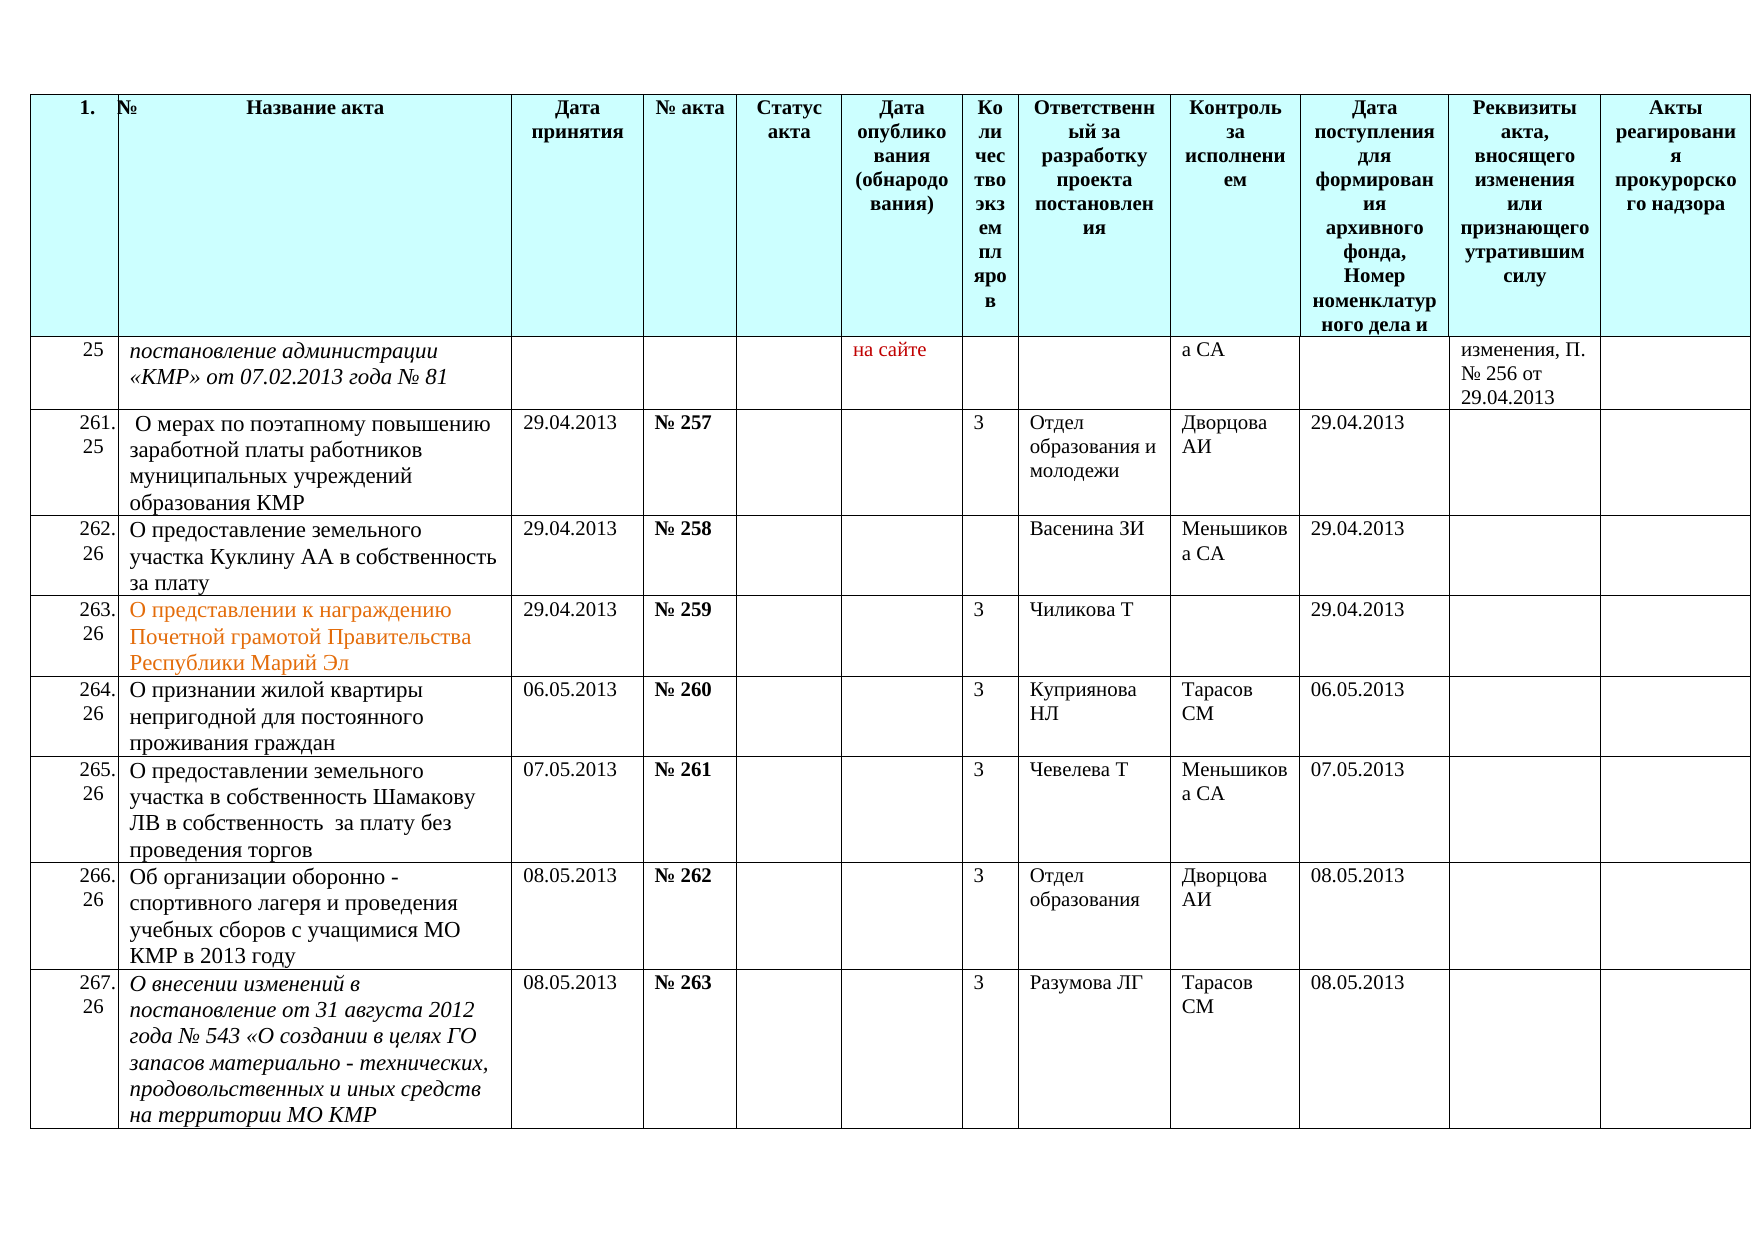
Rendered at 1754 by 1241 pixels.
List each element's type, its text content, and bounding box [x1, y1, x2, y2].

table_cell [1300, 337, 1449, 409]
table_header Статус акта [737, 95, 841, 336]
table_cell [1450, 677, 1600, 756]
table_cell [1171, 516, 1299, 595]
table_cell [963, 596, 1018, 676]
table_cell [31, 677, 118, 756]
table_header Контроль за исполнением [1171, 95, 1300, 336]
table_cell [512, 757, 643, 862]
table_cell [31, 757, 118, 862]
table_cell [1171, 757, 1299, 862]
table_header Количество экземпляров [963, 95, 1018, 336]
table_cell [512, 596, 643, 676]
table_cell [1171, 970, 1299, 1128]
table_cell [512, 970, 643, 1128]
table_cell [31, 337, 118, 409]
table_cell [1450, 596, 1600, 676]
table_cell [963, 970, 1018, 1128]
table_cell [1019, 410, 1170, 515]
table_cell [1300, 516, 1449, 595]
table_header Название акта [119, 95, 511, 336]
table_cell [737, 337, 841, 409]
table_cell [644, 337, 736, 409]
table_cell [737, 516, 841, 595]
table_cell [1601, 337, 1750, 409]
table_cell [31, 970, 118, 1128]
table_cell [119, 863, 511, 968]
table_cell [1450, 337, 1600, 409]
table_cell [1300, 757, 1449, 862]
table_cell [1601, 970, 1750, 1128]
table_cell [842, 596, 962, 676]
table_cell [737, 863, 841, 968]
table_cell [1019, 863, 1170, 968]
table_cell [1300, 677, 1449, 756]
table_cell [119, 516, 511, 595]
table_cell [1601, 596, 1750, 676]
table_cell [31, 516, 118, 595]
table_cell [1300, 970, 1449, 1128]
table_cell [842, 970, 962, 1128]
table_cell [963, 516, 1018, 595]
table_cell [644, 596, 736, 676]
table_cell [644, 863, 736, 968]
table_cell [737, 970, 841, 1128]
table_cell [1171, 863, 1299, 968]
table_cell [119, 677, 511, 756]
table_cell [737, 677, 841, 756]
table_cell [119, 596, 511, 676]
table_header № акта [644, 95, 736, 336]
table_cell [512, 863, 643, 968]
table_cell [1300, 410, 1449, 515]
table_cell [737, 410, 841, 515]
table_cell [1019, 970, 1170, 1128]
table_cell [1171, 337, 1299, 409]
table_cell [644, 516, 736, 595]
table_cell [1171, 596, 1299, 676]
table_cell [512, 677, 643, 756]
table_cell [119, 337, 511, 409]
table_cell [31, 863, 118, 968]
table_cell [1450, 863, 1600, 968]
table_header Реквизиты акта, вносящего изменения или признающего утратившим силу [1449, 95, 1600, 336]
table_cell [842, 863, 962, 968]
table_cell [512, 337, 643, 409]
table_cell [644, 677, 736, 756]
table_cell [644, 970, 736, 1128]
table_header Дата поступления для формирования архивного фонда, Номер номенклатурного дела и [1301, 95, 1448, 336]
table_header Ответственный за разработку проекта постановления [1019, 95, 1170, 336]
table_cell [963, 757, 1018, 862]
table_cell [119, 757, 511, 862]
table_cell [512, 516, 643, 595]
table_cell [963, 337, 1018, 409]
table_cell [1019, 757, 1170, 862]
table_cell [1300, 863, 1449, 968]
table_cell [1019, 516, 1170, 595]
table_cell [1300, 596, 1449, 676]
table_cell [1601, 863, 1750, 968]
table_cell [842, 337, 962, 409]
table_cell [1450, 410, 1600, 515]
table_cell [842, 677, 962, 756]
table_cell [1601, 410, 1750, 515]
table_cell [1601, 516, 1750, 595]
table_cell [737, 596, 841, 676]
table_header Дата опубликования (обнародования) [842, 95, 962, 336]
table_header Акты реагирования прокурорского надзора [1601, 95, 1750, 336]
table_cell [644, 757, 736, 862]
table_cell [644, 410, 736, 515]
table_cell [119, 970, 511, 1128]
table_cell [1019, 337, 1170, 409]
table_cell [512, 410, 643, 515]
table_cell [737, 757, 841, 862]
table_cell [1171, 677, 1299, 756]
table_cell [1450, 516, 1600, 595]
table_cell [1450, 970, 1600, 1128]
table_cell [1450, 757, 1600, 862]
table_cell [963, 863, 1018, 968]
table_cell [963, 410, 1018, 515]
table_header Дата принятия [512, 95, 643, 336]
table_header № [31, 95, 118, 336]
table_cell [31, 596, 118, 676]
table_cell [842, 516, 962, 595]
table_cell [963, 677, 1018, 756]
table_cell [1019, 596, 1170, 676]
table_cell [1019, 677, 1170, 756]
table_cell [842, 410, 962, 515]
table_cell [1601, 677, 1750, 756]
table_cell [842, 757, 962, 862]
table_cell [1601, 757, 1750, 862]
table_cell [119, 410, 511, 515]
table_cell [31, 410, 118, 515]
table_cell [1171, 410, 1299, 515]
